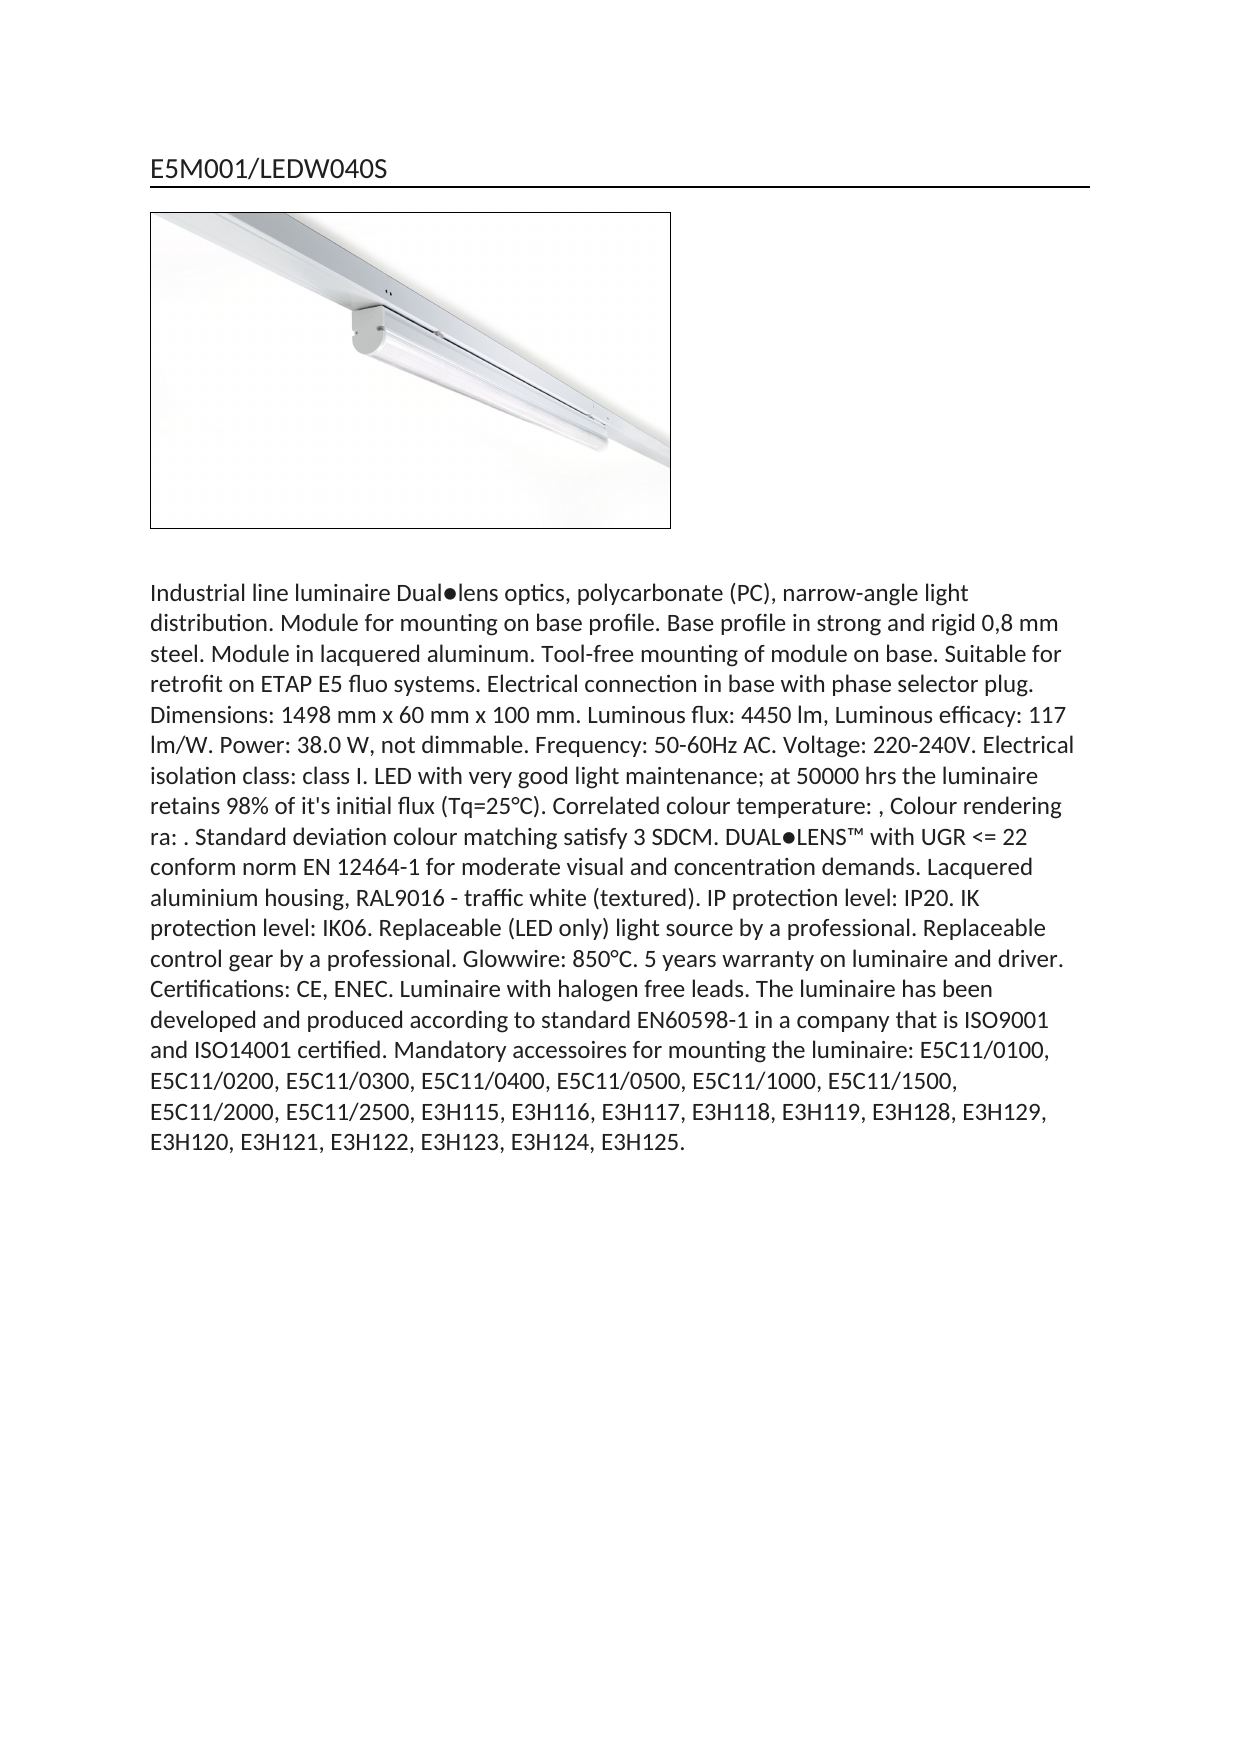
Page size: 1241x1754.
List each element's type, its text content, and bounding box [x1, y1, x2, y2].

text E5M001/LEDW040S [150, 150, 1090, 186]
picture [151, 213, 670, 528]
text Industrial line luminaire Dual●lens optics, polycarbonate (PC), narrow-angle light distribution. Module for mounting on base profile. Base profile in strong and rigid 0,8 mm steel. Module in lacquered aluminum. Tool-free mounting of module on base. Suitable for retrofit on ETAP E5 fluo systems. Electrical connection in base with phase selector plug. Dimensions: 1498 mm x 60 mm x 100 mm. Luminous flux: 4450 lm, Luminous efficacy: 117 lm/W. Power: 38.0 W, not dimmable. Frequency: 50-60Hz AC. Voltage: 220-240V. Electrical isolation class: class I. LED with very good light maintenance; at 50000 hrs the luminaire retains 98% of it's initial flux (Tq=25°C). Correlated colour temperature: , Colour rendering ra: . Standard deviation colour matching satisfy 3 SDCM. DUAL●LENS™ with UGR <= 22 conform norm EN 12464-1 for moderate visual and concentration demands. Lacquered aluminium housing, RAL9016 - traffic white (textured). IP protection level: IP20. IK protection level: IK06. Replaceable (LED only) light source by a professional. Replaceable control gear by a professional. Glowwire: 850°C. 5 years warranty on luminaire and driver. Certifications: CE, ENEC. Luminaire with halogen free leads. The luminaire has been developed and produced according to standard EN60598-1 in a company that is ISO9001 and ISO14001 certified. Mandatory accessoires for mounting the luminaire: E5C11/0100, E5C11/0200, E5C11/0300, E5C11/0400, E5C11/0500, E5C11/1000, E5C11/1500, E5C11/2000, E5C11/2500, E3H115, E3H116, E3H117, E3H118, E3H119, E3H128, E3H129, E3H120, E3H121, E3H122, E3H123, E3H124, E3H125. [150, 577, 1090, 1157]
